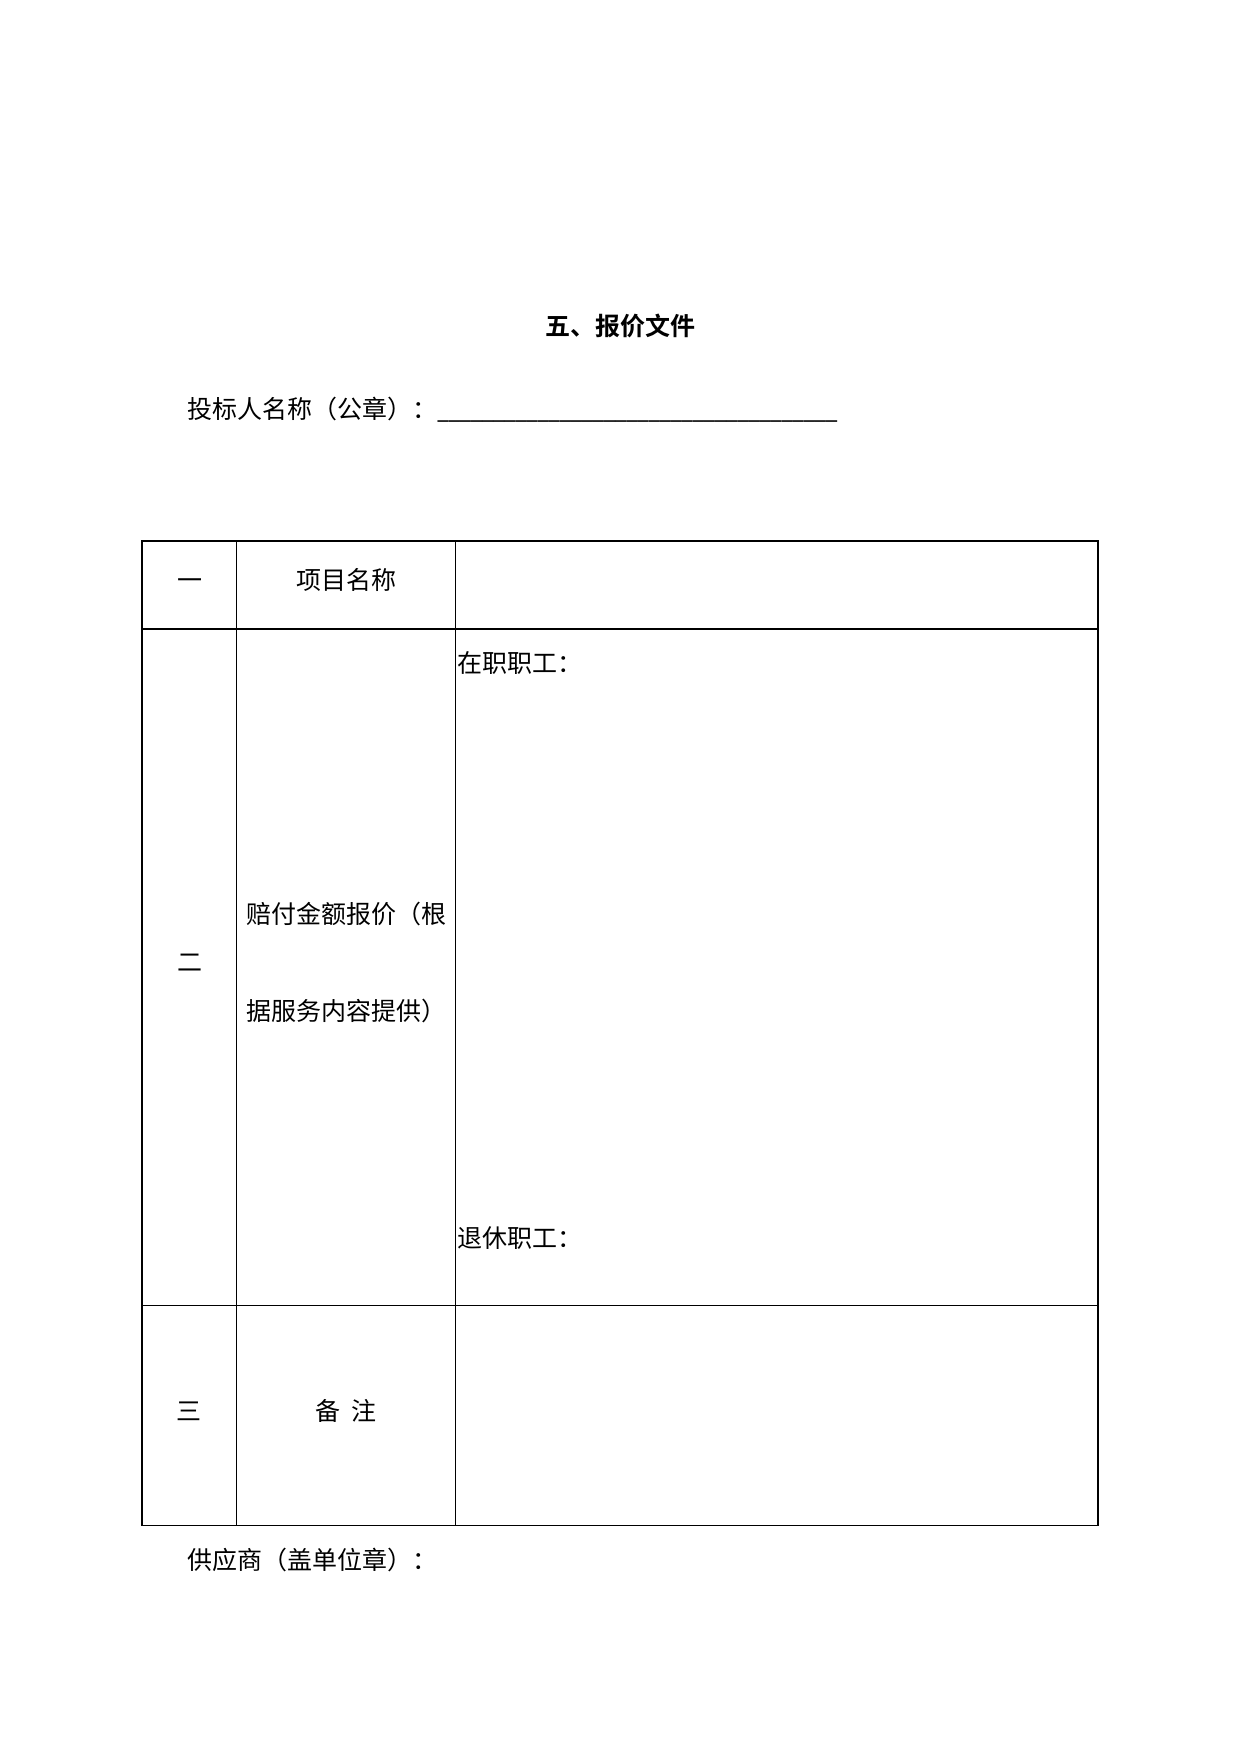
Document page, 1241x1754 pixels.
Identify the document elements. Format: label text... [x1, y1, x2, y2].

table_cell 赔付金额报价（根据服务内容提供） [237, 630, 455, 1305]
table_header 项目名称 [237, 542, 455, 627]
table_cell [456, 1306, 1097, 1525]
table_header [456, 542, 1097, 627]
table_cell 二 [143, 630, 236, 1305]
table_header 一 [143, 542, 236, 627]
table_cell 备 注 [237, 1306, 455, 1525]
text 供应商（盖单位章）： [187, 1526, 1053, 1591]
table_cell 三 [143, 1306, 236, 1525]
text 五、报价文件 [187, 292, 1053, 357]
text 投标人名称（公章）：____________________________________ [187, 375, 1053, 440]
table_cell 在职职工： 退休职工： [456, 630, 1097, 1305]
